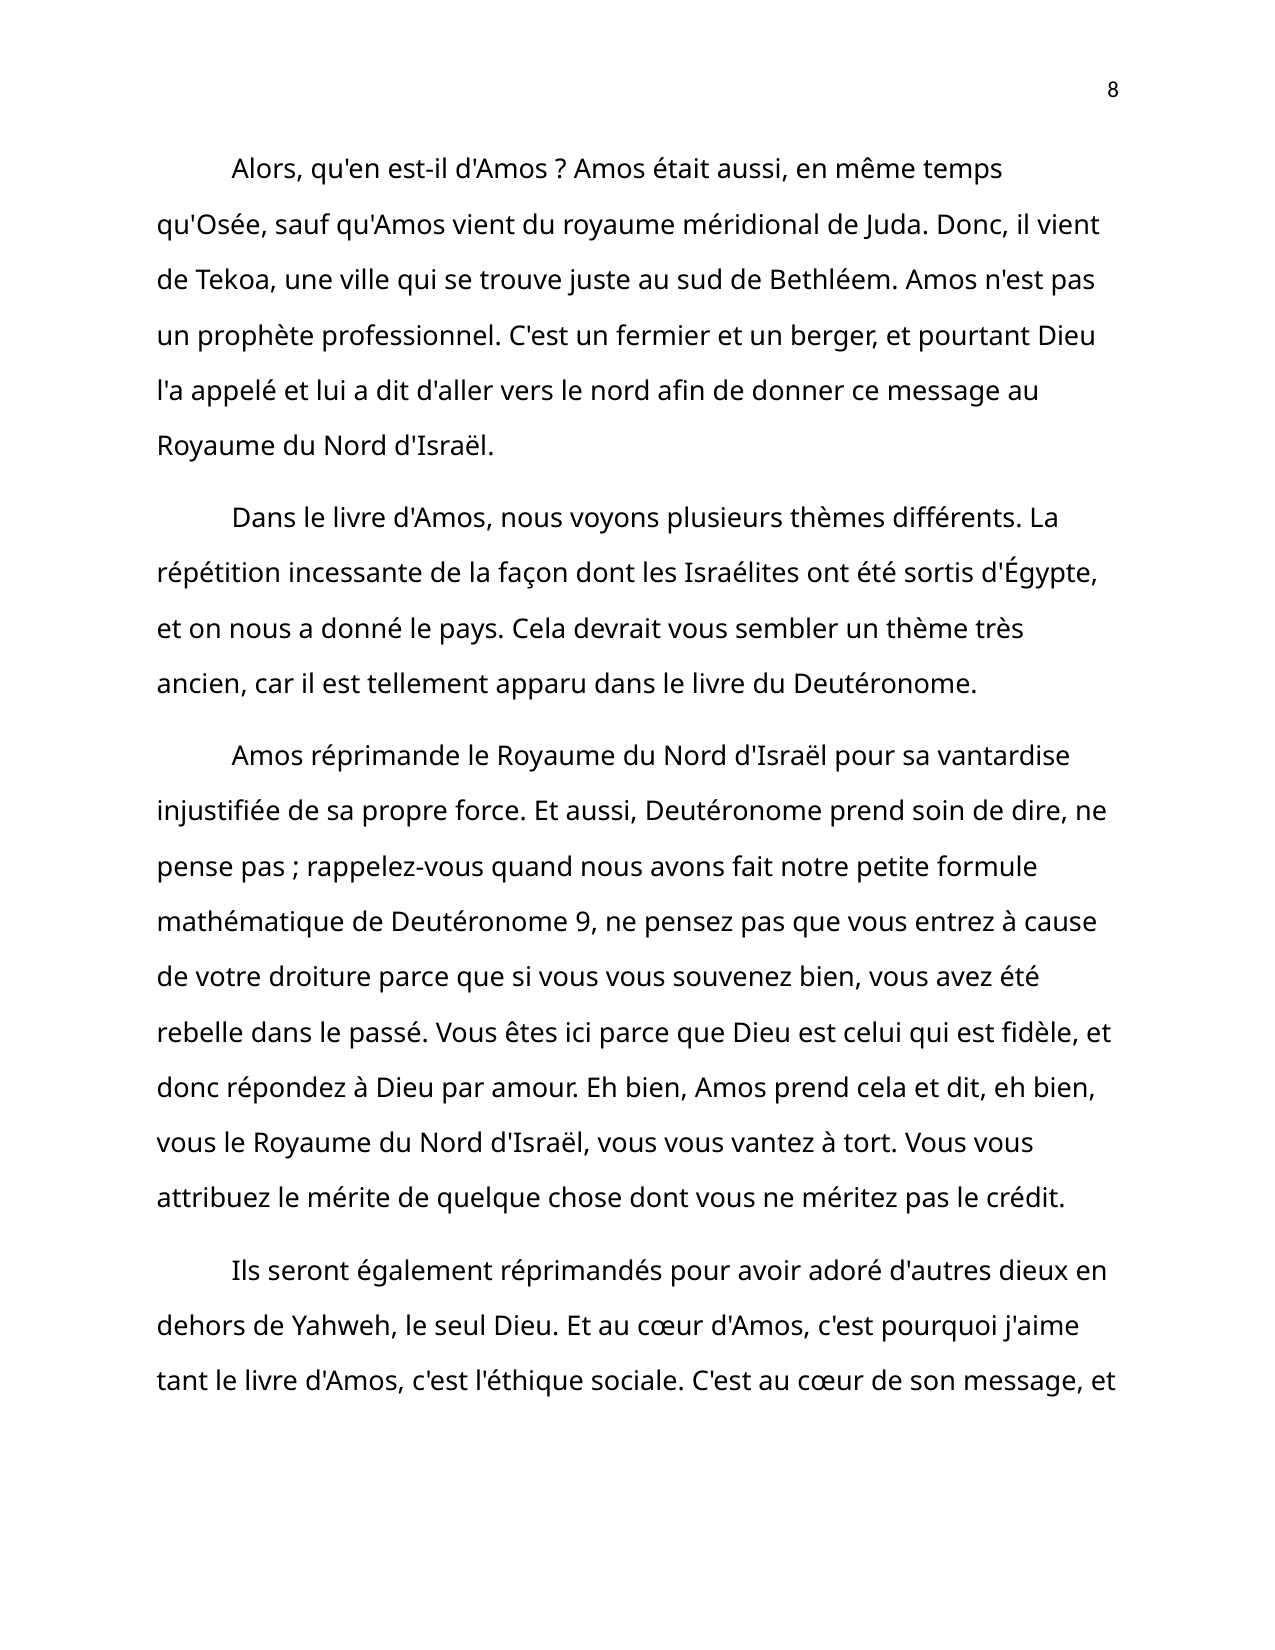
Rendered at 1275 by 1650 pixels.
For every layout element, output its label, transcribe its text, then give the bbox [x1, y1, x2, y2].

text Amos réprimande le Royaume du Nord d'Israël pour sa vantardise injustifiée de sa propre force. Et aussi, Deutéronome prend soin de dire, ne pense pas ; rappelez-vous quand nous avons fait notre petite formule mathématique de Deutéronome 9, ne pensez pas que vous entrez à cause de votre droiture parce que si vous vous souvenez bien, vous avez été rebelle dans le passé. Vous êtes ici parce que Dieu est celui qui est fidèle, et donc répondez à Dieu par amour. Eh bien, Amos prend cela et dit, eh bien, vous le Royaume du Nord d'Israël, vous vous vantez à tort. Vous vous attribuez le mérite de quelque chose dont vous ne méritez pas le crédit. [156, 736, 1118, 1216]
text Dans le livre d'Amos, nous voyons plusieurs thèmes différents. La répétition incessante de la façon dont les Israélites ont été sortis d'Égypte, et on nous a donné le pays. Cela devrait vous sembler un thème très ancien, car il est tellement apparu dans le livre du Deutéronome. [156, 498, 1118, 701]
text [156, 1251, 1118, 1398]
text Alors, qu'en est-il d'Amos ? Amos était aussi, en même temps qu'Osée, sauf qu'Amos vient du royaume méridional de Juda. Donc, il vient de Tekoa, une ville qui se trouve juste au sud de Bethléem. Amos n'est pas un prophète professionnel. C'est un fermier et un berger, et pourtant Dieu l'a appelé et lui a dit d'aller vers le nord afin de donner ce message au Royaume du Nord d'Israël. [156, 150, 1118, 463]
